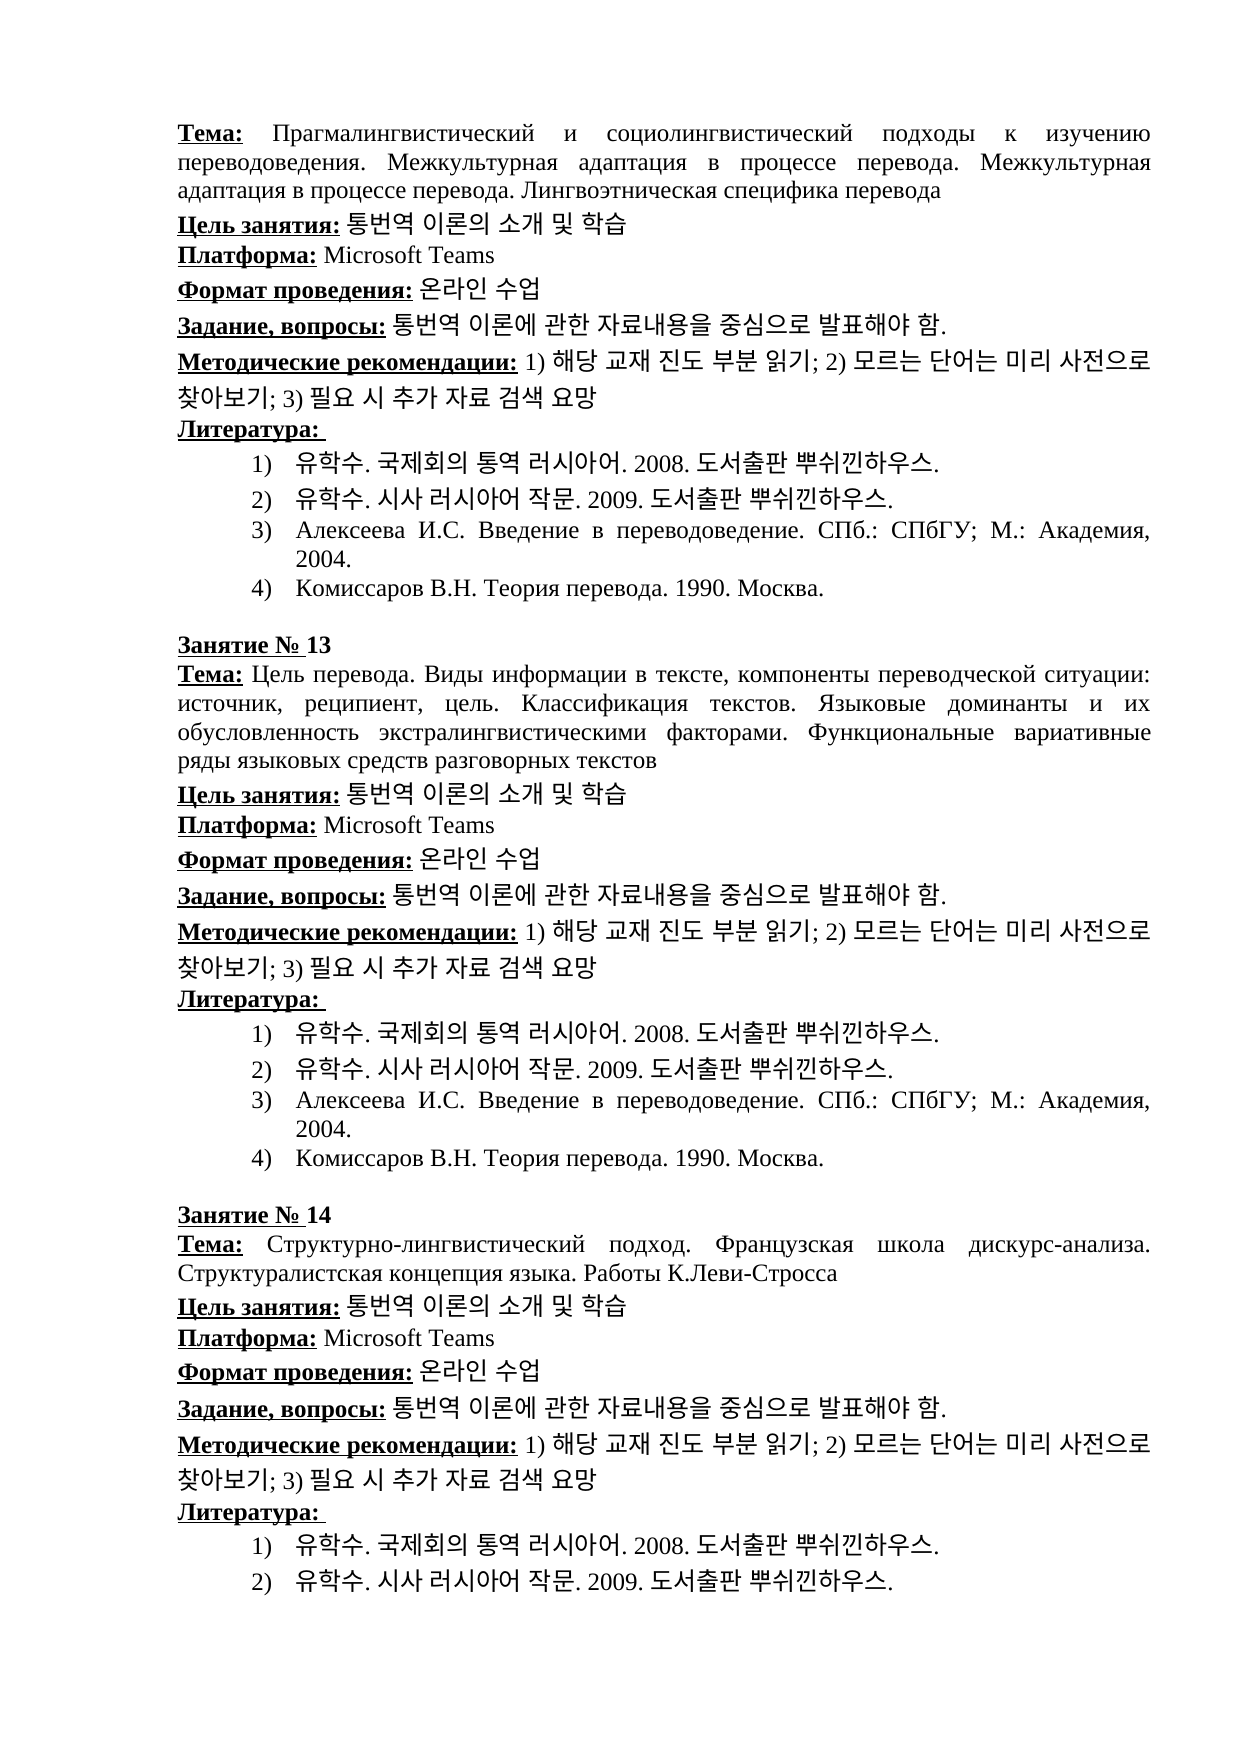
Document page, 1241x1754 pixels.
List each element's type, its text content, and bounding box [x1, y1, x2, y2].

text 1) 유학수. 국제회의 통역 러시아어. 2008. 도서출판 뿌쉬낀하우스. [251, 1526, 1152, 1562]
text Занятие № 14 [177, 1201, 1152, 1229]
text 4) Комиссаров В.Н. Теория перевода. 1990. Москва. [251, 573, 1152, 602]
text Задание, вопросы: 통번역 이론에 관한 자료내용을 중심으로 발표해야 함. [177, 306, 1152, 342]
text Литература: [177, 984, 1152, 1013]
text Методические рекомендации: 1) 해당 교재 진도 부분 읽기; 2) 모르는 단어는 미리 사전으로 찾아보기; 3) 필요 시 추가 자료 검색 요망 [177, 342, 1152, 414]
text Цель занятия: 통번역 이론의 소개 및 학습 [177, 204, 1152, 241]
text 4) Комиссаров В.Н. Теория перевода. 1990. Москва. [251, 1143, 1152, 1172]
text 2) 유학수. 시사 러시아어 작문. 2009. 도서출판 뿌쉬낀하우스. [251, 479, 1152, 516]
text 1) 유학수. 국제회의 통역 러시아어. 2008. 도서출판 뿌쉬낀하우스. [251, 443, 1152, 479]
text 3) Алексеева И.С. Введение в переводоведение. СПб.: СПбГУ; М.: Академия, 2004. [251, 1086, 1152, 1143]
text Формат проведения: 온라인 수업 [177, 1352, 1152, 1388]
text Платформа: Microsoft Teams [177, 1323, 1152, 1352]
text Тема: Структурно-лингвистический подход. Французская школа дискурс-анализа. Структуралистская концепция языка. Работы К.Леви-Стросса [177, 1229, 1152, 1287]
text Платформа: Microsoft Teams [177, 811, 1152, 839]
text Методические рекомендации: 1) 해당 교재 진도 부분 읽기; 2) 모르는 단어는 미리 사전으로 찾아보기; 3) 필요 시 추가 자료 검색 요망 [177, 1424, 1152, 1497]
text 3) Алексеева И.С. Введение в переводоведение. СПб.: СПбГУ; М.: Академия, 2004. [251, 516, 1152, 573]
text Задание, вопросы: 통번역 이론에 관한 자료내용을 중심으로 발표해야 함. [177, 1388, 1152, 1424]
text Литература: [177, 1497, 1152, 1526]
text Тема: Прагмалингвистический и социолингвистический подходы к изучению переводоведения. Межкультурная адаптация в процессе перевода. Межкультурная адаптация в процессе перевода. Лингвоэтническая специфика перевода [177, 118, 1152, 204]
text Цель занятия: 통번역 이론의 소개 및 학습 [177, 1287, 1152, 1323]
text Занятие № 13 [177, 631, 1152, 659]
text Литература: [177, 414, 1152, 443]
text Платформа: Microsoft Teams [177, 241, 1152, 269]
text 2) 유학수. 시사 러시아어 작문. 2009. 도서출판 뿌쉬낀하우스. [251, 1049, 1152, 1086]
text 2) 유학수. 시사 러시아어 작문. 2009. 도서출판 뿌쉬낀하우스. [251, 1562, 1152, 1598]
text 1) 유학수. 국제회의 통역 러시아어. 2008. 도서출판 뿌쉬낀하우스. [251, 1013, 1152, 1049]
text Методические рекомендации: 1) 해당 교재 진도 부분 읽기; 2) 모르는 단어는 미리 사전으로 찾아보기; 3) 필요 시 추가 자료 검색 요망 [177, 912, 1152, 984]
text Цель занятия: 통번역 이론의 소개 및 학습 [177, 774, 1152, 811]
text Формат проведения: 온라인 수업 [177, 269, 1152, 306]
text Задание, вопросы: 통번역 이론에 관한 자료내용을 중심으로 발표해야 함. [177, 876, 1152, 912]
text Формат проведения: 온라인 수업 [177, 839, 1152, 876]
text Тема: Цель перевода. Виды информации в тексте, компоненты переводческой ситуации: источник, реципиент, цель. Классификация текстов. Языковые доминанты и их обусловленность экстралингвистическими факторами. Функциональные вариативные ряды языковых средств разговорных текстов [177, 659, 1152, 774]
